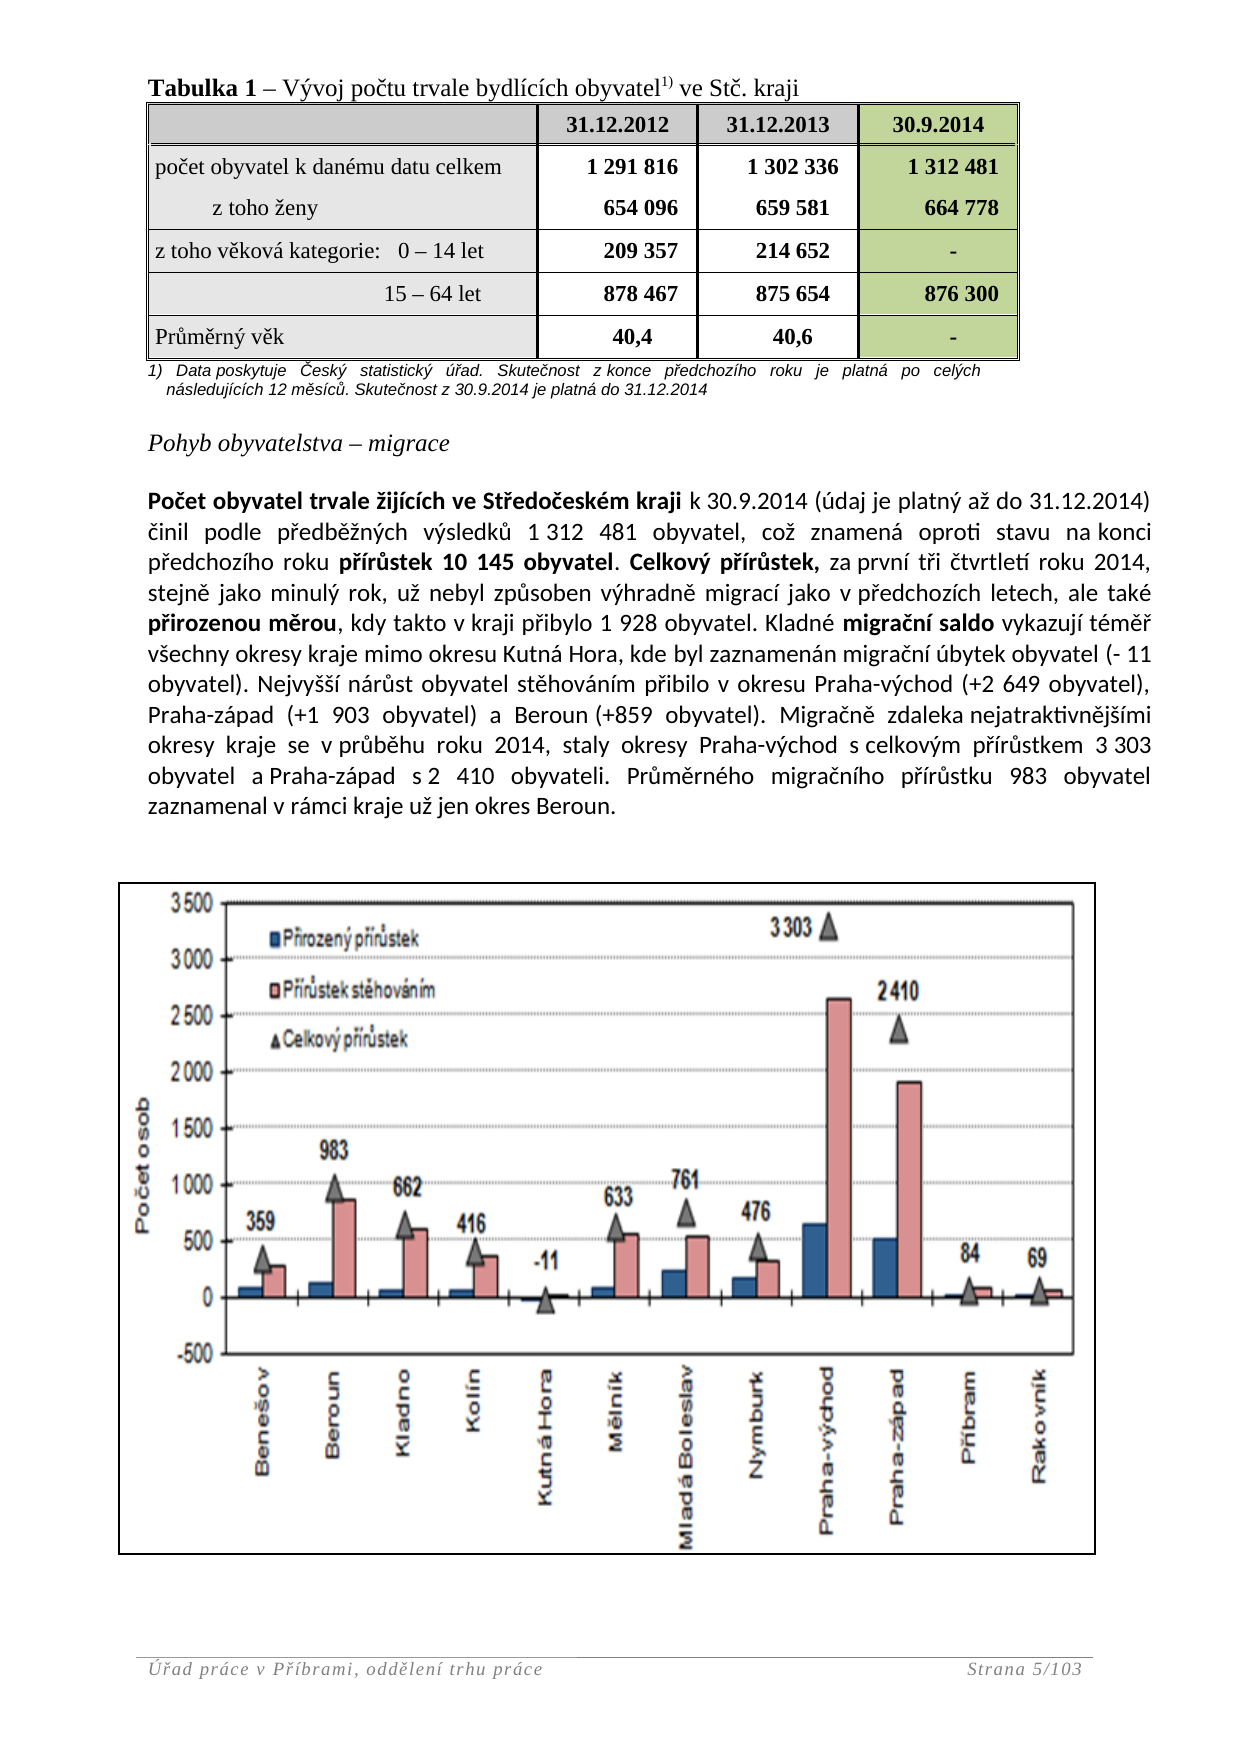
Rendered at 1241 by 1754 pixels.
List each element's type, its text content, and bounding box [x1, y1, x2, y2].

table_cell z toho ženy [149, 186, 536, 229]
table_cell 209 357 [539, 230, 696, 272]
table_cell 664 778 [860, 186, 1017, 229]
table_cell 878 467 [539, 273, 696, 314]
table_header 31.12.2013 [699, 105, 857, 143]
table_cell Průměrný věk [149, 316, 536, 357]
table_cell 40,6 [699, 316, 857, 357]
text Počet obyvatel trvale žijících ve Středočeském kraji k 30.9.2014 (údaj je platný až do 31.12.2014) činil podle předběžných výsledků 1 312 481 obyvatel, což znamená oproti stavu na konci předchozího roku přírůstek 10 145 obyvatel. Celkový přírůstek, za první tři čtvrtletí roku 2014, stejně jako minulý rok, už nebyl způsoben výhradně migrací jako v předchozích letech, ale také přirozenou měrou, kdy takto v kraji přibylo 1 928 obyvatel. Kladné migrační saldo vykazují téměř všechny okresy kraje mimo okresu Kutná Hora, kde byl zaznamenán migrační úbytek obyvatel (- 11 obyvatel). Nejvyšší nárůst obyvatel stěhováním přibilo v okresu Praha-východ (+2 649 obyvatel), Praha-západ (+1 903 obyvatel) a Beroun (+859 obyvatel). Migračně zdaleka nejatraktivnějšími okresy kraje se v průběhu roku 2014, staly okresy Praha-východ s celkovým přírůstkem 3 303 obyvatel a Praha-západ s 2 410 obyvateli. Průměrného migračního přírůstku 983 obyvatel zaznamenal v rámci kraje už jen okres Beroun. [148, 485, 1152, 821]
table_cell 15 – 64 let [149, 273, 536, 314]
text 1) Data poskytuje Český statistický úřad. Skutečnost z konce předchozího roku je platná po celých následujících 12 měsíců. Skutečnost z 30.9.2014 je platná do 31.12.2014 [148, 361, 995, 399]
table_cell 876 300 [860, 273, 1017, 314]
table_cell 659 581 [699, 186, 857, 229]
table_cell - [860, 316, 1017, 357]
table_header [149, 105, 536, 143]
table_cell 875 654 [699, 273, 857, 314]
table_cell - [860, 230, 1017, 272]
text Tabulka 1 – Vývoj počtu trvale bydlících obyvatel1) ve Stč. kraji [148, 73, 1152, 102]
table_cell z toho věková kategorie: 0 – 14 let [149, 230, 536, 272]
table_cell 1 302 336 [699, 146, 857, 186]
picture [120, 884, 1094, 1553]
table_cell 1 291 816 [539, 146, 696, 186]
table_header 31.12.2012 [539, 105, 696, 143]
table_cell 654 096 [539, 186, 696, 229]
table_header 30.9.2014 [860, 105, 1017, 143]
table_cell počet obyvatel k danému datu celkem [148, 143, 536, 186]
table_cell 1 312 481 [860, 143, 1018, 186]
table_cell 40,4 [539, 316, 696, 357]
text Pohyb obyvatelstva – migrace [148, 428, 1152, 456]
table_cell 214 652 [699, 230, 857, 272]
